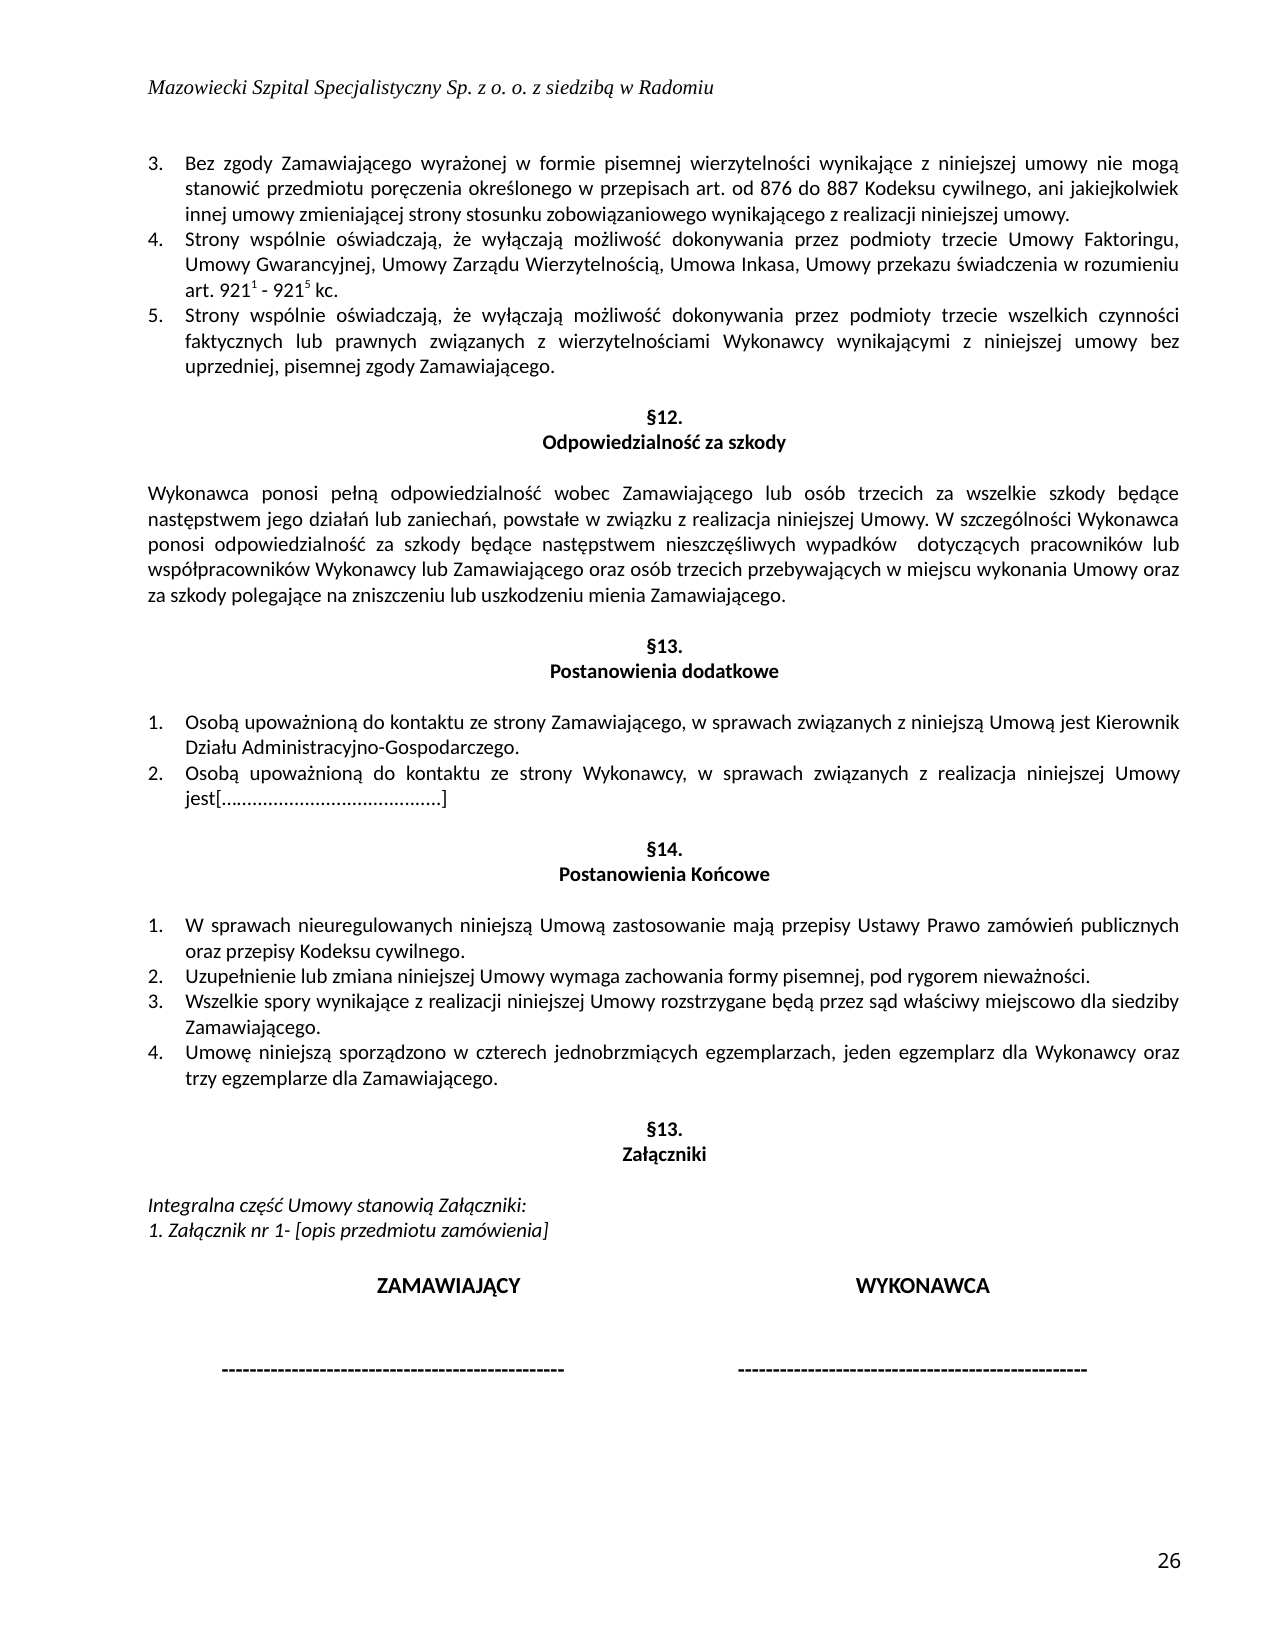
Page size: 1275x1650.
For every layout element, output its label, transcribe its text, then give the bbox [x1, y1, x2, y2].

text ZAMAWIAJĄCY WYKONAWCA [148, 1271, 1181, 1299]
text 1. Załącznik nr 1- [opis przedmiotu zamówienia] [148, 1217, 1181, 1243]
list W sprawach nieuregulowanych niniejszą Umową zastosowanie mają przepisy Ustawy Prawo zamówień publicznych oraz przepisy Kodeksu cywilnego. [148, 912, 1181, 963]
text Wykonawca ponosi pełną odpowiedzialność wobec Zamawiającego lub osób trzecich za wszelkie szkody będące następstwem jego działań lub zaniechań, powstałe w związku z realizacja niniejszej Umowy. W szczególności Wykonawca ponosi odpowiedzialność za szkody będące następstwem nieszczęśliwych wypadków dotyczących pracowników lub współpracowników Wykonawcy lub Zamawiającego oraz osób trzecich przebywających w miejscu wykonania Umowy oraz za szkody polegające na zniszczeniu lub uszkodzeniu mienia Zamawiającego. [148, 480, 1181, 607]
list Umowę niniejszą sporządzono w czterech jednobrzmiących egzemplarzach, jeden egzemplarz dla Wykonawcy oraz trzy egzemplarze dla Zamawiającego. [148, 1039, 1181, 1090]
list Osobą upoważnioną do kontaktu ze strony Zamawiającego, w sprawach związanych z niniejszą Umową jest Kierownik Działu Administracyjno-Gospodarczego. [148, 709, 1181, 760]
text Odpowiedzialność za szkody [148, 429, 1181, 455]
text Załączniki [148, 1141, 1181, 1167]
text ------------------------------------------------- -------------------------------------------------- [148, 1355, 1181, 1383]
text Postanowienia dodatkowe [148, 658, 1181, 684]
text Integralna część Umowy stanowią Załączniki: [148, 1192, 1181, 1217]
list Osobą upoważnioną do kontaktu ze strony Wykonawcy, w sprawach związanych z realizacja niniejszej Umowy jest[….......................................] [148, 760, 1181, 811]
text §13. [148, 633, 1181, 658]
text §14. [148, 836, 1181, 862]
text §12. [148, 404, 1181, 429]
list Strony wspólnie oświadczają, że wyłączają możliwość dokonywania przez podmioty trzecie Umowy Faktoringu, Umowy Gwarancyjnej, Umowy Zarządu Wierzytelnością, Umowa Inkasa, Umowy przekazu świadczenia w rozumieniu art. 9211 - 9215 kc. [148, 226, 1181, 302]
text §13. [148, 1116, 1181, 1141]
list Wszelkie spory wynikające z realizacji niniejszej Umowy rozstrzygane będą przez sąd właściwy miejscowo dla siedziby Zamawiającego. [148, 989, 1181, 1039]
list Bez zgody Zamawiającego wyrażonej w formie pisemnej wierzytelności wynikające z niniejszej umowy nie mogą stanowić przedmiotu poręczenia określonego w przepisach art. od 876 do 887 Kodeksu cywilnego, ani jakiejkolwiek innej umowy zmieniającej strony stosunku zobowiązaniowego wynikającego z realizacji niniejszej umowy. [148, 150, 1181, 226]
list Uzupełnienie lub zmiana niniejszej Umowy wymaga zachowania formy pisemnej, pod rygorem nieważności. [148, 963, 1181, 989]
text Postanowienia Końcowe [148, 862, 1181, 887]
list Strony wspólnie oświadczają, że wyłączają możliwość dokonywania przez podmioty trzecie wszelkich czynności faktycznych lub prawnych związanych z wierzytelnościami Wykonawcy wynikającymi z niniejszej umowy bez uprzedniej, pisemnej zgody Zamawiającego. [148, 302, 1181, 379]
